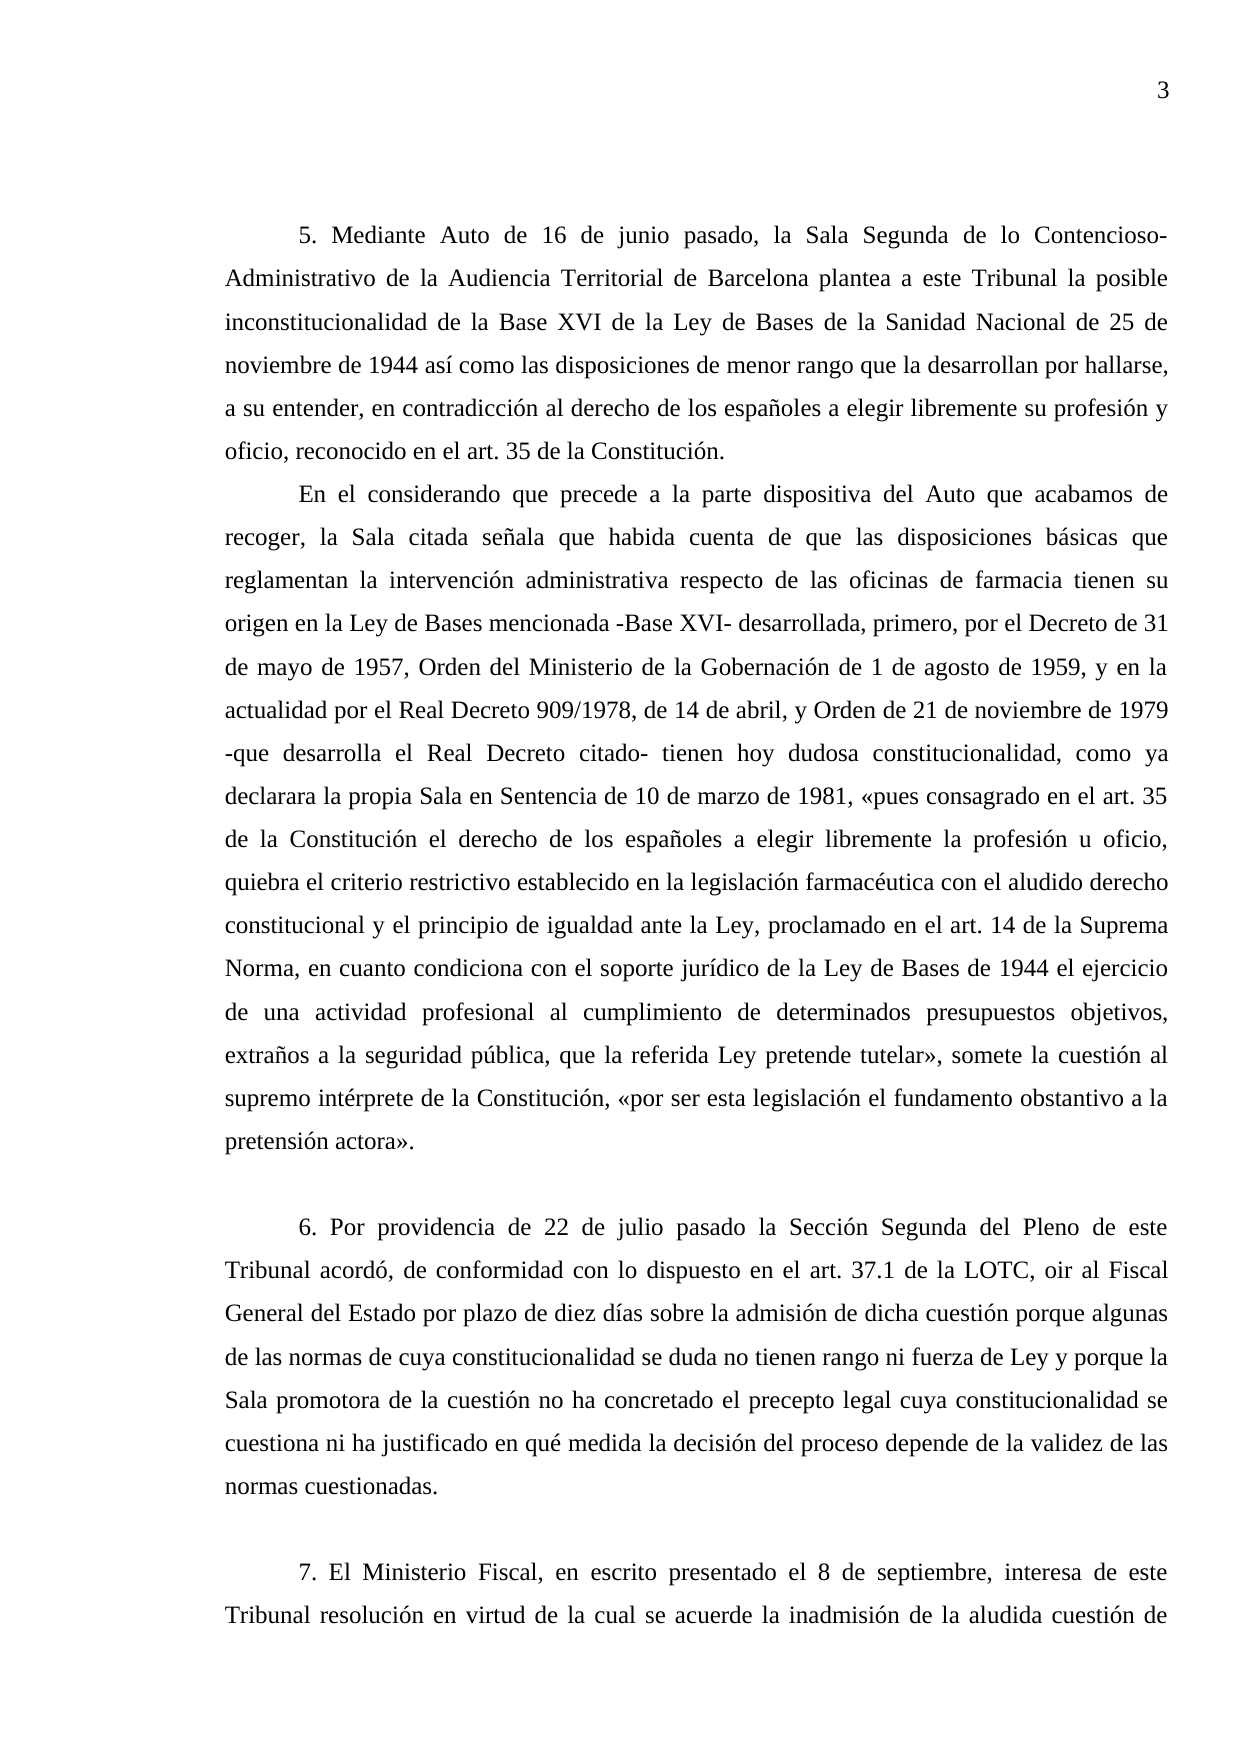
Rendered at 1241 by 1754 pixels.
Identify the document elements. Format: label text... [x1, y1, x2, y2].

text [224, 1557, 1169, 1629]
text 5. Mediante Auto de 16 de junio pasado, la Sala Segunda de lo Contencioso-Administrativo de la Audiencia Territorial de Barcelona plantea a este Tribunal la posible inconstitucionalidad de la Base XVI de la Ley de Bases de la Sanidad Nacional de 25 de noviembre de 1944 así como las disposiciones de menor rango que la desarrollan por hallarse, a su entender, en contradicción al derecho de los españoles a elegir libremente su profesión y oficio, reconocido en el art. 35 de la Constitución. [224, 220, 1169, 465]
text 6. Por providencia de 22 de julio pasado la Sección Segunda del Pleno de este Tribunal acordó, de conformidad con lo dispuesto en el art. 37.1 de la LOTC, oir al Fiscal General del Estado por plazo de diez días sobre la admisión de dicha cuestión porque algunas de las normas de cuya constitucionalidad se duda no tienen rango ni fuerza de Ley y porque la Sala promotora de la cuestión no ha concretado el precepto legal cuya constitucionalidad se cuestiona ni ha justificado en qué medida la decisión del proceso depende de la validez de las normas cuestionadas. [224, 1212, 1169, 1500]
text En el considerando que precede a la parte dispositiva del Auto que acabamos de recoger, la Sala citada señala que habida cuenta de que las disposiciones básicas que reglamentan la intervención administrativa respecto de las oficinas de farmacia tienen su origen en la Ley de Bases mencionada -Base XVI- desarrollada, primero, por el Decreto de 31 de mayo de 1957, Orden del Ministerio de la Gobernación de 1 de agosto de 1959, y en la actualidad por el Real Decreto 909/1978, de 14 de abril, y Orden de 21 de noviembre de 1979 -que desarrolla el Real Decreto citado- tienen hoy dudosa constitucionalidad, como ya declarara la propia Sala en Sentencia de 10 de marzo de 1981, «pues consagrado en el art. 35 de la Constitución el derecho de los españoles a elegir libremente la profesión u oficio, quiebra el criterio restrictivo establecido en la legislación farmacéutica con el aludido derecho constitucional y el principio de igualdad ante la Ley, proclamado en el art. 14 de la Suprema Norma, en cuanto condiciona con el soporte jurídico de la Ley de Bases de 1944 el ejercicio de una actividad profesional al cumplimiento de determinados presupuestos objetivos, extraños a la seguridad pública, que la referida Ley pretende tutelar», somete la cuestión al supremo intérprete de la Constitución, «por ser esta legislación el fundamento obstantivo a la pretensión actora». [224, 479, 1169, 1155]
